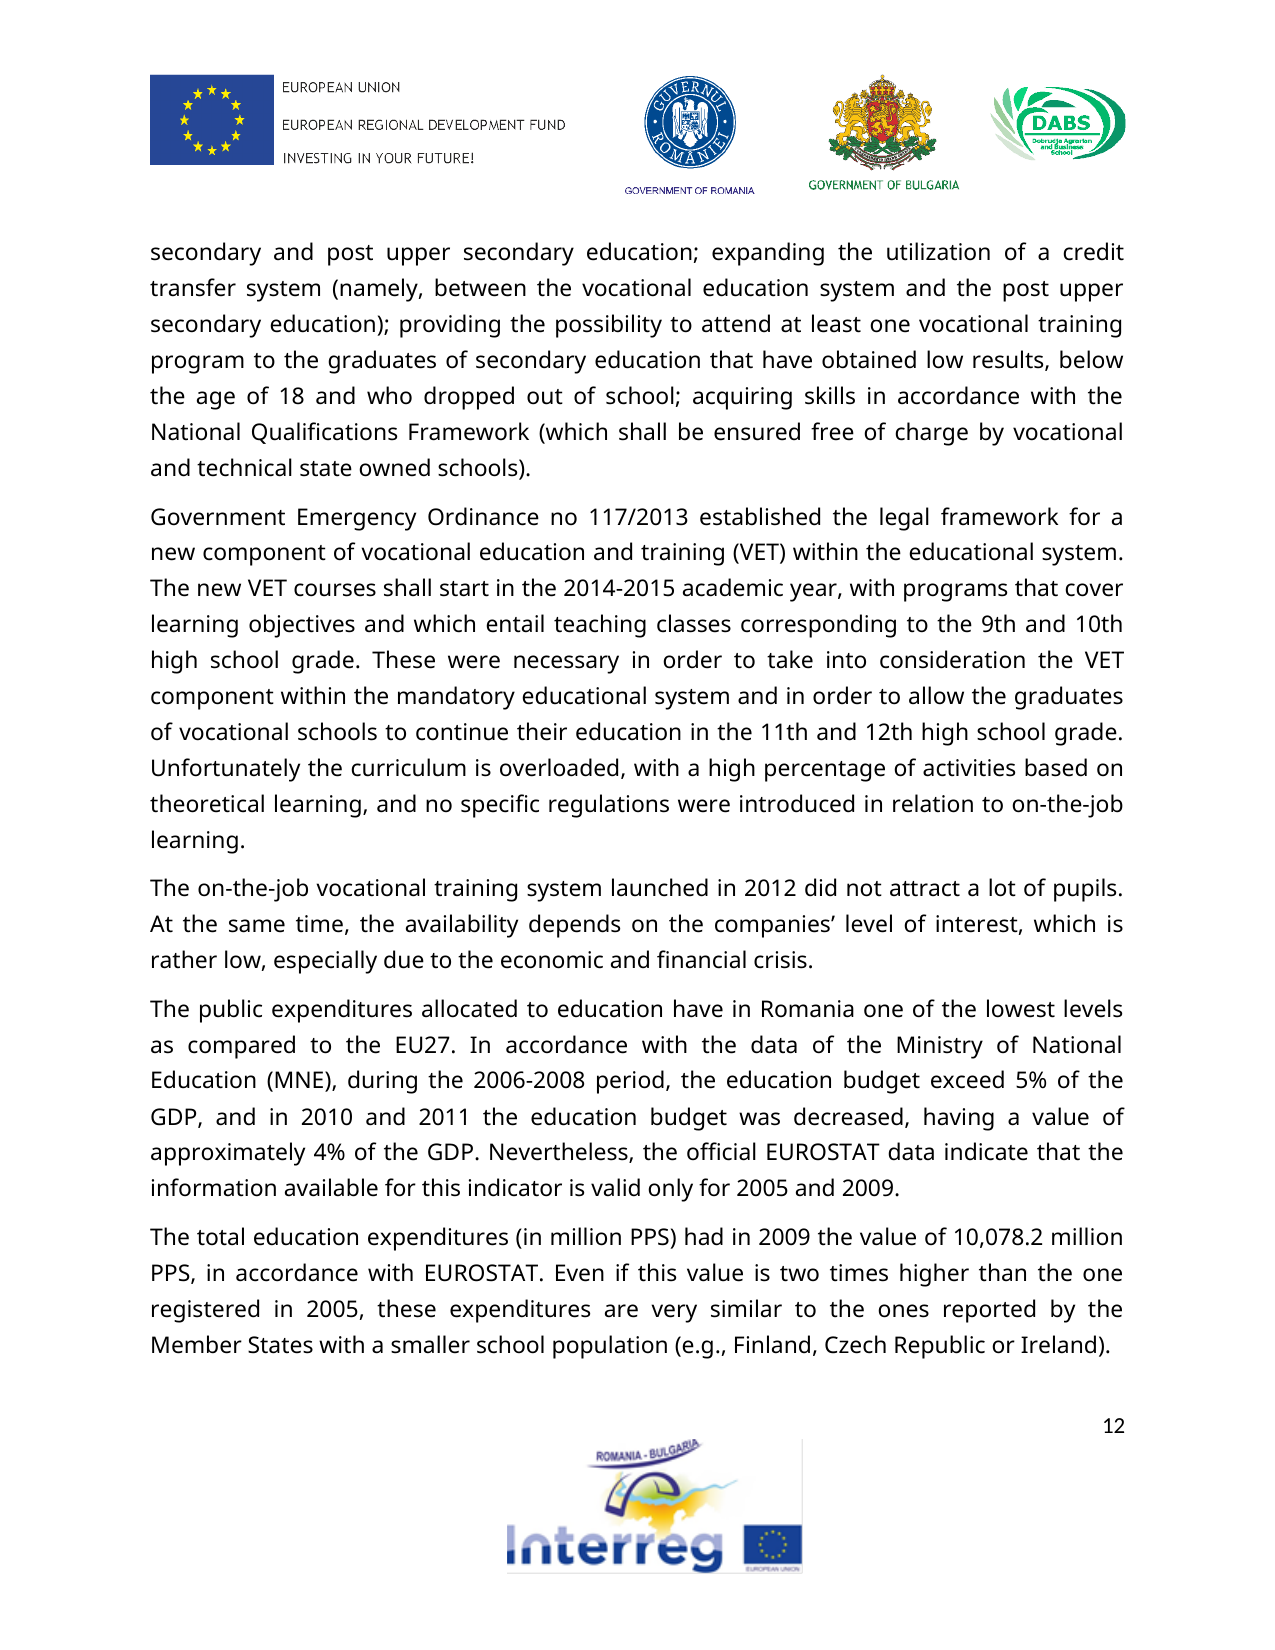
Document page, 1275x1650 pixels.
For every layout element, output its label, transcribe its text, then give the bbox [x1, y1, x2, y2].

text Government Emergency Ordinance no 117/2013 established the legal framework for a new component of vocational education and training (VET) within the educational system. The new VET courses shall start in the 2014-2015 academic year, with programs that cover learning objectives and which entail teaching classes corresponding to the 9th and 10th high school grade. These were necessary in order to take into consideration the VET component within the mandatory educational system and in order to allow the graduates of vocational schools to continue their education in the 11th and 12th high school grade. Unfortunately the curriculum is overloaded, with a high percentage of activities based on theoretical learning, and no specific regulations were introduced in relation to on-the-job learning. [150, 500, 1125, 855]
text The on-the-job vocational training system launched in 2012 did not attract a lot of pupils. At the same time, the availability depends on the companies’ level of interest, which is rather low, especially due to the economic and financial crisis. [150, 872, 1125, 975]
text The total education expenditures (in million PPS) had in 2009 the value of 10,078.2 million PPS, in accordance with EUROSTAT. Even if this value is two times higher than the one registered in 2005, these expenditures are very similar to the ones reported by the Member States with a smaller school population (e.g., Finland, Czech Republic or Ireland). [150, 1221, 1125, 1360]
text The public expenditures allocated to education have in Romania one of the lowest levels as compared to the EU27. In accordance with the data of the Ministry of National Education (MNE), during the 2006-2008 period, the education budget exceed 5% of the GDP, and in 2010 and 2011 the education budget was decreased, having a value of approximately 4% of the GDP. Nevertheless, the official EUROSTAT data indicate that the information available for this indicator is valid only for 2005 and 2009. [150, 993, 1125, 1203]
picture [507, 1439, 804, 1575]
picture [150, 74, 1126, 194]
